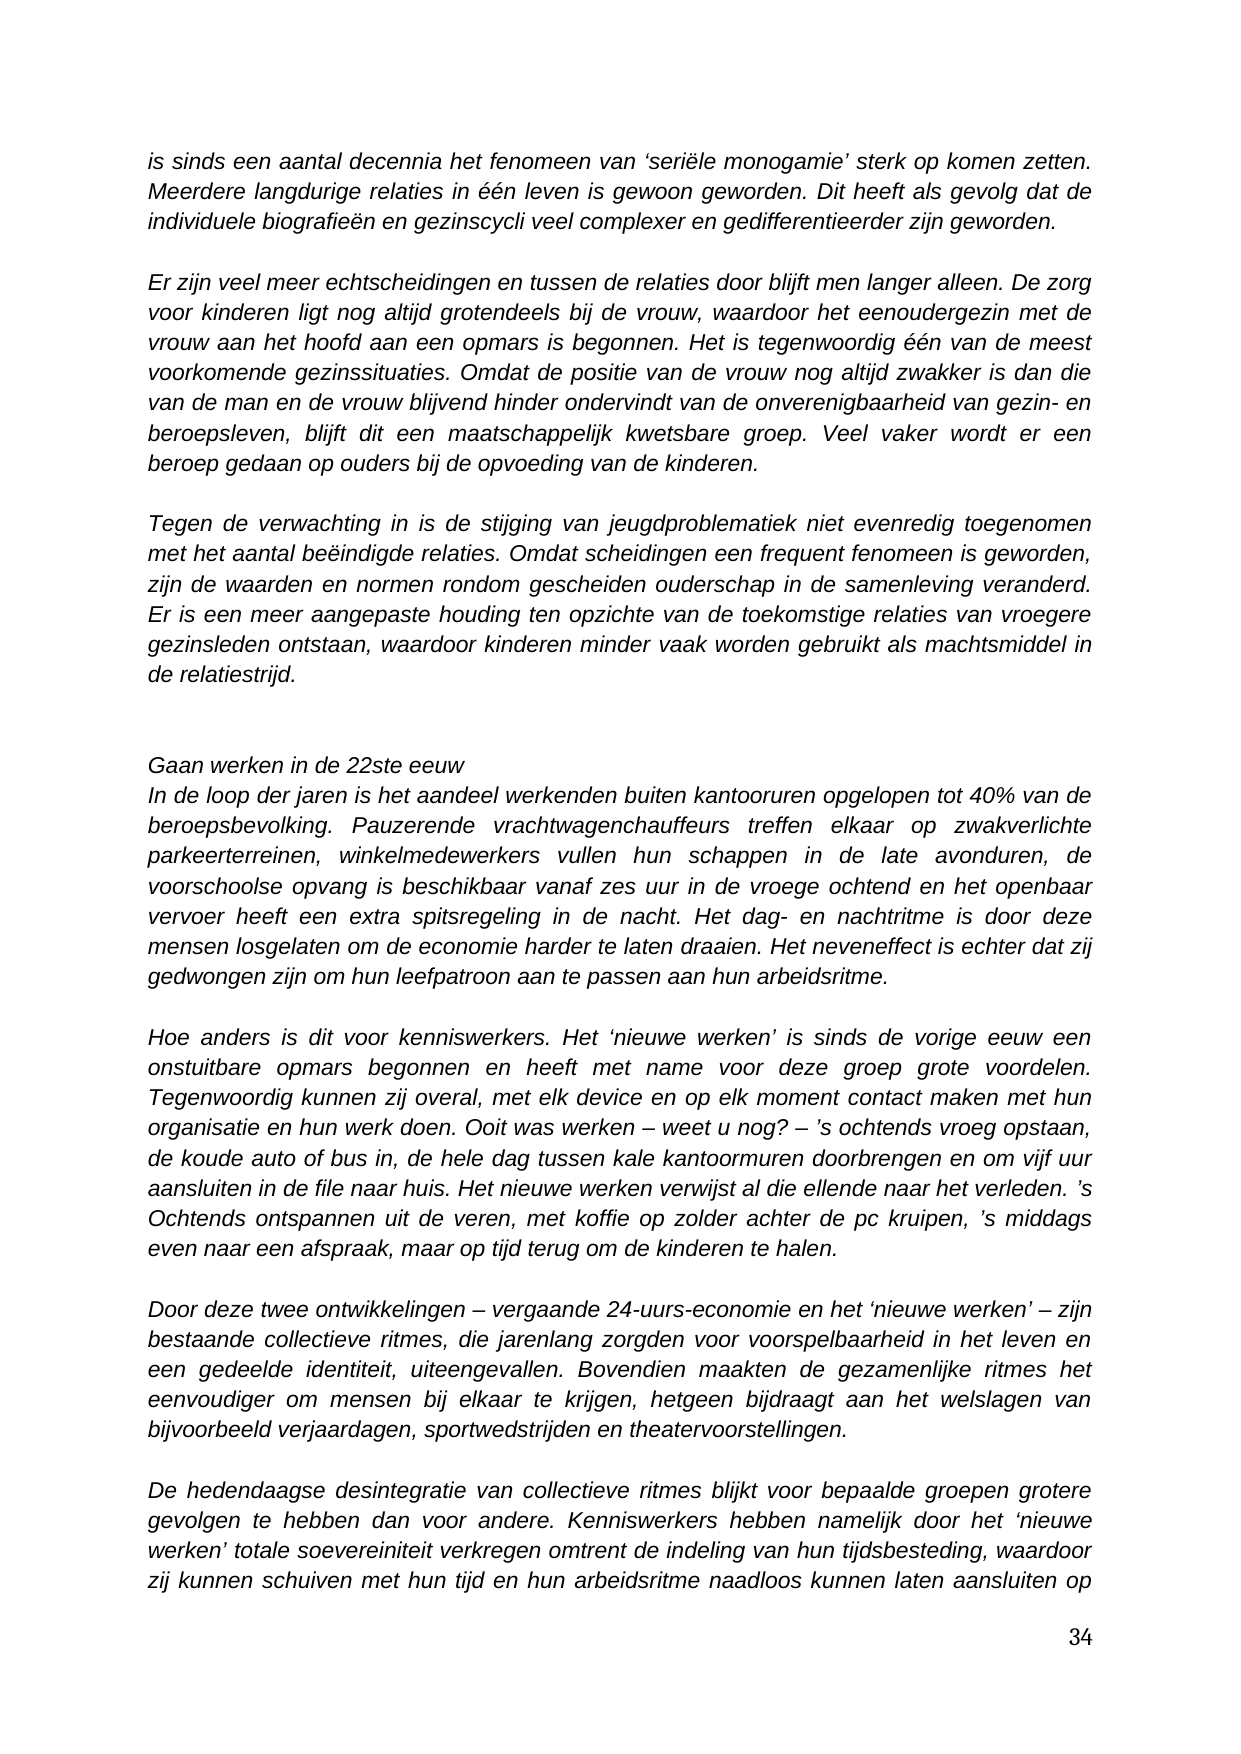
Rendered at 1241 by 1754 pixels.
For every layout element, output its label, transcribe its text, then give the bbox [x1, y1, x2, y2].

text Hoe anders is dit voor kenniswerkers. Het ‘nieuwe werken’ is sinds de vorige eeuw een onstuitbare opmars begonnen en heeft met name voor deze groep grote voordelen. Tegenwoordig kunnen zij overal, met elk device en op elk moment contact maken met hun organisatie en hun werk doen. Ooit was werken – weet u nog? – ’s ochtends vroeg opstaan, de koude auto of bus in, de hele dag tussen kale kantoormuren doorbrengen en om vijf uur aansluiten in de file naar huis. Het nieuwe werken verwijst al die ellende naar het verleden. ’s Ochtends ontspannen uit de veren, met koffie op zolder achter de pc kruipen, ’s middags even naar een afspraak, maar op tijd terug om de kinderen te halen. [148, 1024, 1093, 1261]
text Er zijn veel meer echtscheidingen en tussen de relaties door blijft men langer alleen. De zorg voor kinderen ligt nog altijd grotendeels bij de vrouw, waardoor het eenoudergezin met de vrouw aan het hoofd aan een opmars is begonnen. Het is tegenwoordig één van de meest voorkomende gezinssituaties. Omdat de positie van de vrouw nog altijd zwakker is dan die van de man en de vrouw blijvend hinder ondervindt van de onverenigbaarheid van gezin- en beroepsleven, blijft dit een maatschappelijk kwetsbare groep. Veel vaker wordt er een beroep gedaan op ouders bij de opvoeding van de kinderen. [148, 268, 1093, 476]
text Tegen de verwachting in is de stijging van jeugdproblematiek niet evenredig toegenomen met het aantal beëindigde relaties. Omdat scheidingen een frequent fenomeen is geworden, zijn de waarden en normen rondom gescheiden ouderschap in de samenleving veranderd. Er is een meer aangepaste houding ten opzichte van de toekomstige relaties van vroegere gezinsleden ontstaan, waardoor kinderen minder vaak worden gebruikt als machtsmiddel in de relatiestrijd. [148, 510, 1093, 687]
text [148, 1477, 1093, 1594]
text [148, 148, 1093, 234]
text In de loop der jaren is het aandeel werkenden buiten kantooruren opgelopen tot 40% van de beroepsbevolking. Pauzerende vrachtwagenchauffeurs treffen elkaar op zwakverlichte parkeerterreinen, winkelmedewerkers vullen hun schappen in de late avonduren, de voorschoolse opvang is beschikbaar vanaf zes uur in de vroege ochtend en het openbaar vervoer heeft een extra spitsregeling in de nacht. Het dag- en nachtritme is door deze mensen losgelaten om de economie harder te laten draaien. Het neveneffect is echter dat zij gedwongen zijn om hun leefpatroon aan te passen aan hun arbeidsritme. [148, 782, 1093, 989]
text Door deze twee ontwikkelingen – vergaande 24-uurs-economie en het ‘nieuwe werken’ – zijn bestaande collectieve ritmes, die jarenlang zorgden voor voorspelbaarheid in het leven en een gedeelde identiteit, uiteengevallen. Bovendien maakten de gezamenlijke ritmes het eenvoudiger om mensen bij elkaar te krijgen, hetgeen bijdraagt aan het welslagen van bijvoorbeeld verjaardagen, sportwedstrijden en theatervoorstellingen. [148, 1296, 1093, 1443]
text Gaan werken in de 22ste eeuw [148, 752, 1093, 778]
